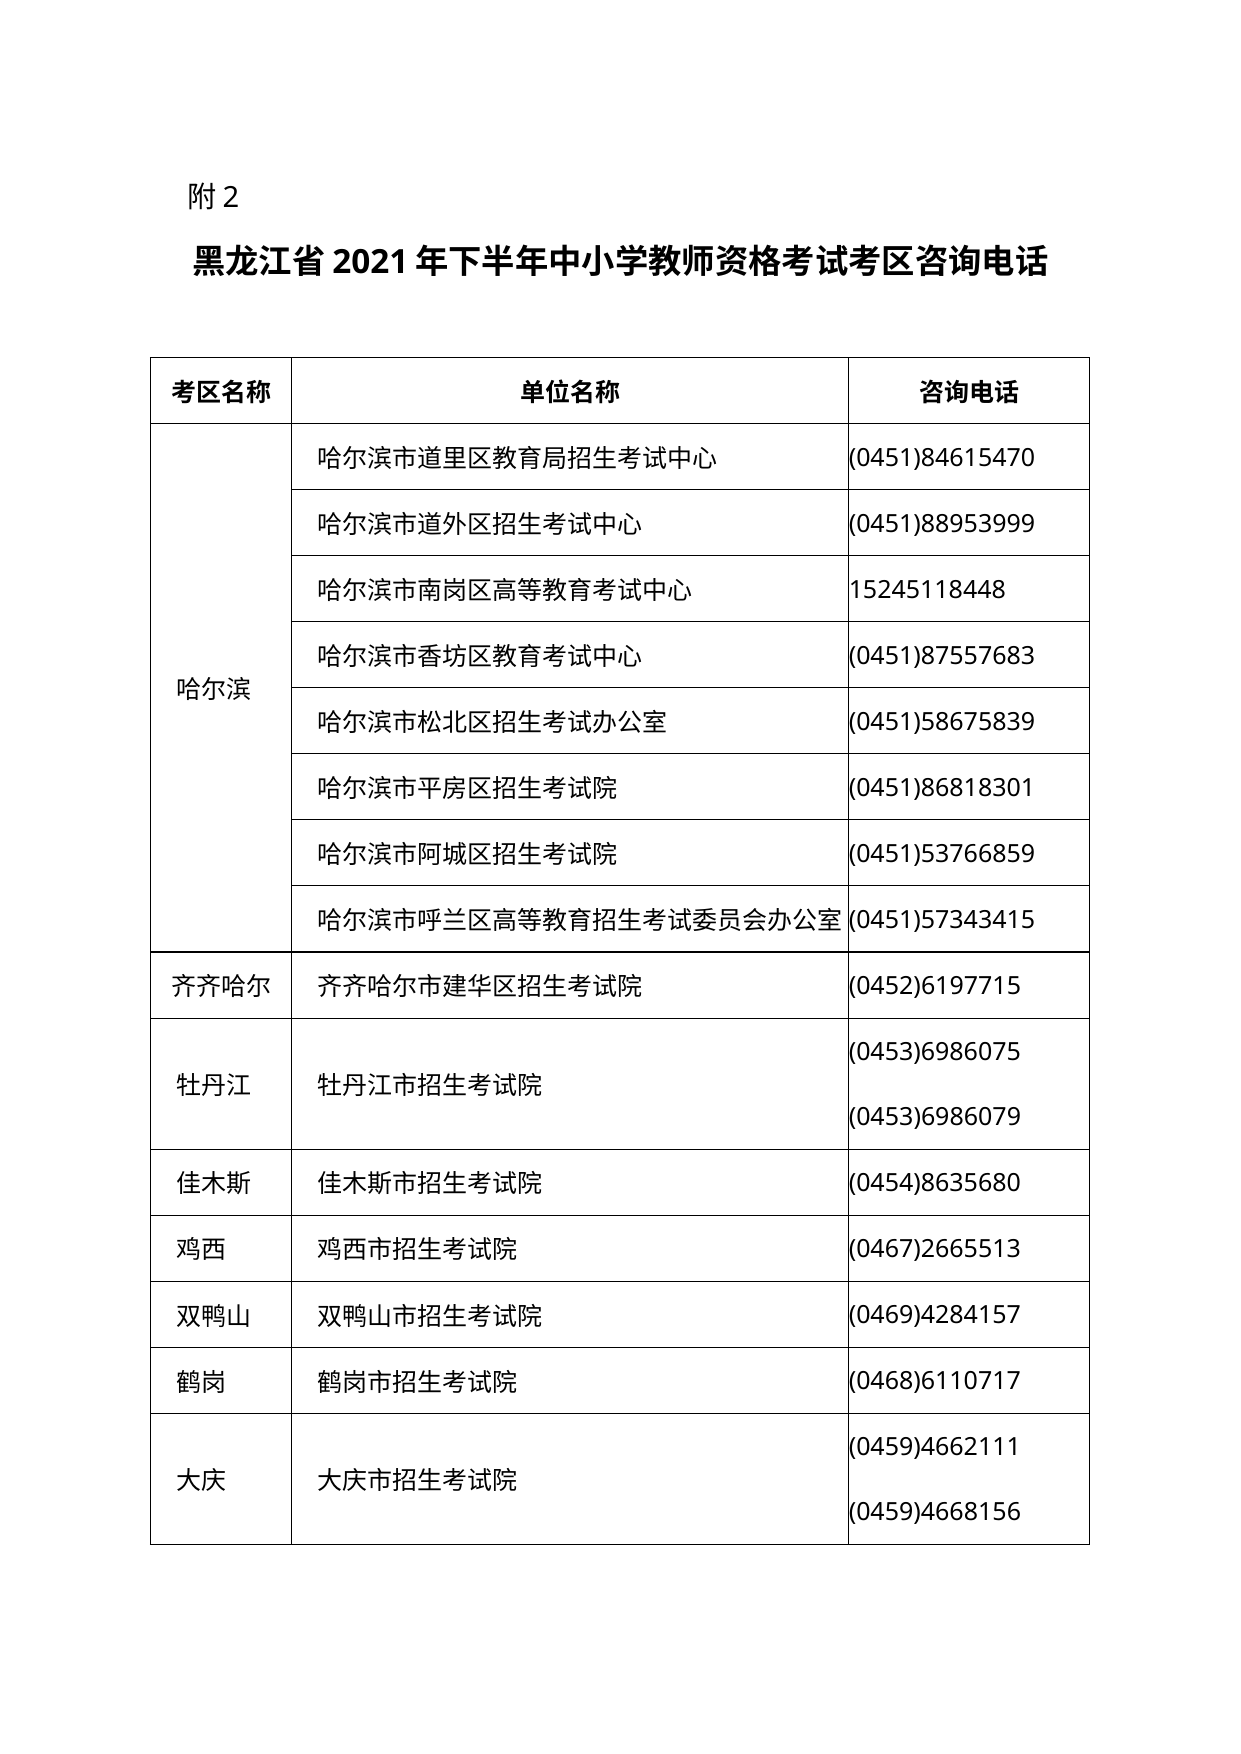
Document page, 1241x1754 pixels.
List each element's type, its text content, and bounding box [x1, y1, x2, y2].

table_header 咨询电话 [849, 358, 1089, 423]
table_cell 哈尔滨市道里区教育局招生考试中心 [292, 424, 848, 489]
table_cell 哈尔滨市呼兰区高等教育招生考试委员会办公室 [292, 886, 848, 951]
table_cell 鸡西市招生考试院 [292, 1216, 848, 1281]
table_cell 哈尔滨市松北区招生考试办公室 [292, 688, 848, 753]
table_cell 鹤岗市招生考试院 [292, 1348, 848, 1413]
table_cell (0451)58675839 [849, 688, 1089, 753]
text 附2 [187, 162, 1053, 227]
table_cell 牡丹江 [151, 1019, 291, 1148]
table_cell 双鸭山 [151, 1282, 291, 1347]
table_cell 大庆市招生考试院 [292, 1414, 848, 1544]
table_cell 佳木斯市招生考试院 [292, 1150, 848, 1214]
table_cell (0469)4284157 [849, 1282, 1089, 1347]
table_cell (0451)86818301 [849, 754, 1089, 819]
table_cell (0451)53766859 [849, 820, 1089, 885]
text 黑龙江省2021年下半年中小学教师资格考试考区咨询电话 [187, 227, 1053, 292]
table_cell (0454)8635680 [849, 1150, 1089, 1214]
table_cell 鹤岗 [151, 1348, 291, 1413]
table_cell 哈尔滨 [151, 424, 291, 951]
table_cell 大庆 [151, 1414, 291, 1544]
table_cell (0468)6110717 [849, 1348, 1089, 1413]
table_cell (0452)6197715 [849, 953, 1089, 1017]
table_cell (0459)4662111 (0459)4668156 [849, 1414, 1089, 1544]
table_cell 双鸭山市招生考试院 [292, 1282, 848, 1347]
table_cell 哈尔滨市香坊区教育考试中心 [292, 622, 848, 687]
table_cell 哈尔滨市阿城区招生考试院 [292, 820, 848, 885]
table_cell (0453)6986075 (0453)6986079 [849, 1019, 1089, 1148]
table_cell (0451)84615470 [849, 424, 1089, 489]
table_cell 哈尔滨市道外区招生考试中心 [292, 490, 848, 555]
table_cell (0451)88953999 [849, 490, 1089, 555]
table_cell 牡丹江市招生考试院 [292, 1019, 848, 1148]
table_header 单位名称 [292, 358, 848, 423]
table_cell 哈尔滨市平房区招生考试院 [292, 754, 848, 819]
table_cell (0451)87557683 [849, 622, 1089, 687]
table_cell (0467)2665513 [849, 1216, 1089, 1281]
table_cell (0451)57343415 [849, 886, 1089, 951]
table_cell 齐齐哈尔市建华区招生考试院 [292, 953, 848, 1017]
table_header 考区名称 [151, 358, 291, 423]
table_cell 哈尔滨市南岗区高等教育考试中心 [292, 556, 848, 621]
table_cell 佳木斯 [151, 1150, 291, 1214]
table_cell 15245118448 [849, 556, 1089, 621]
table_cell 鸡西 [151, 1216, 291, 1281]
table_cell 齐齐哈尔 [151, 953, 291, 1017]
